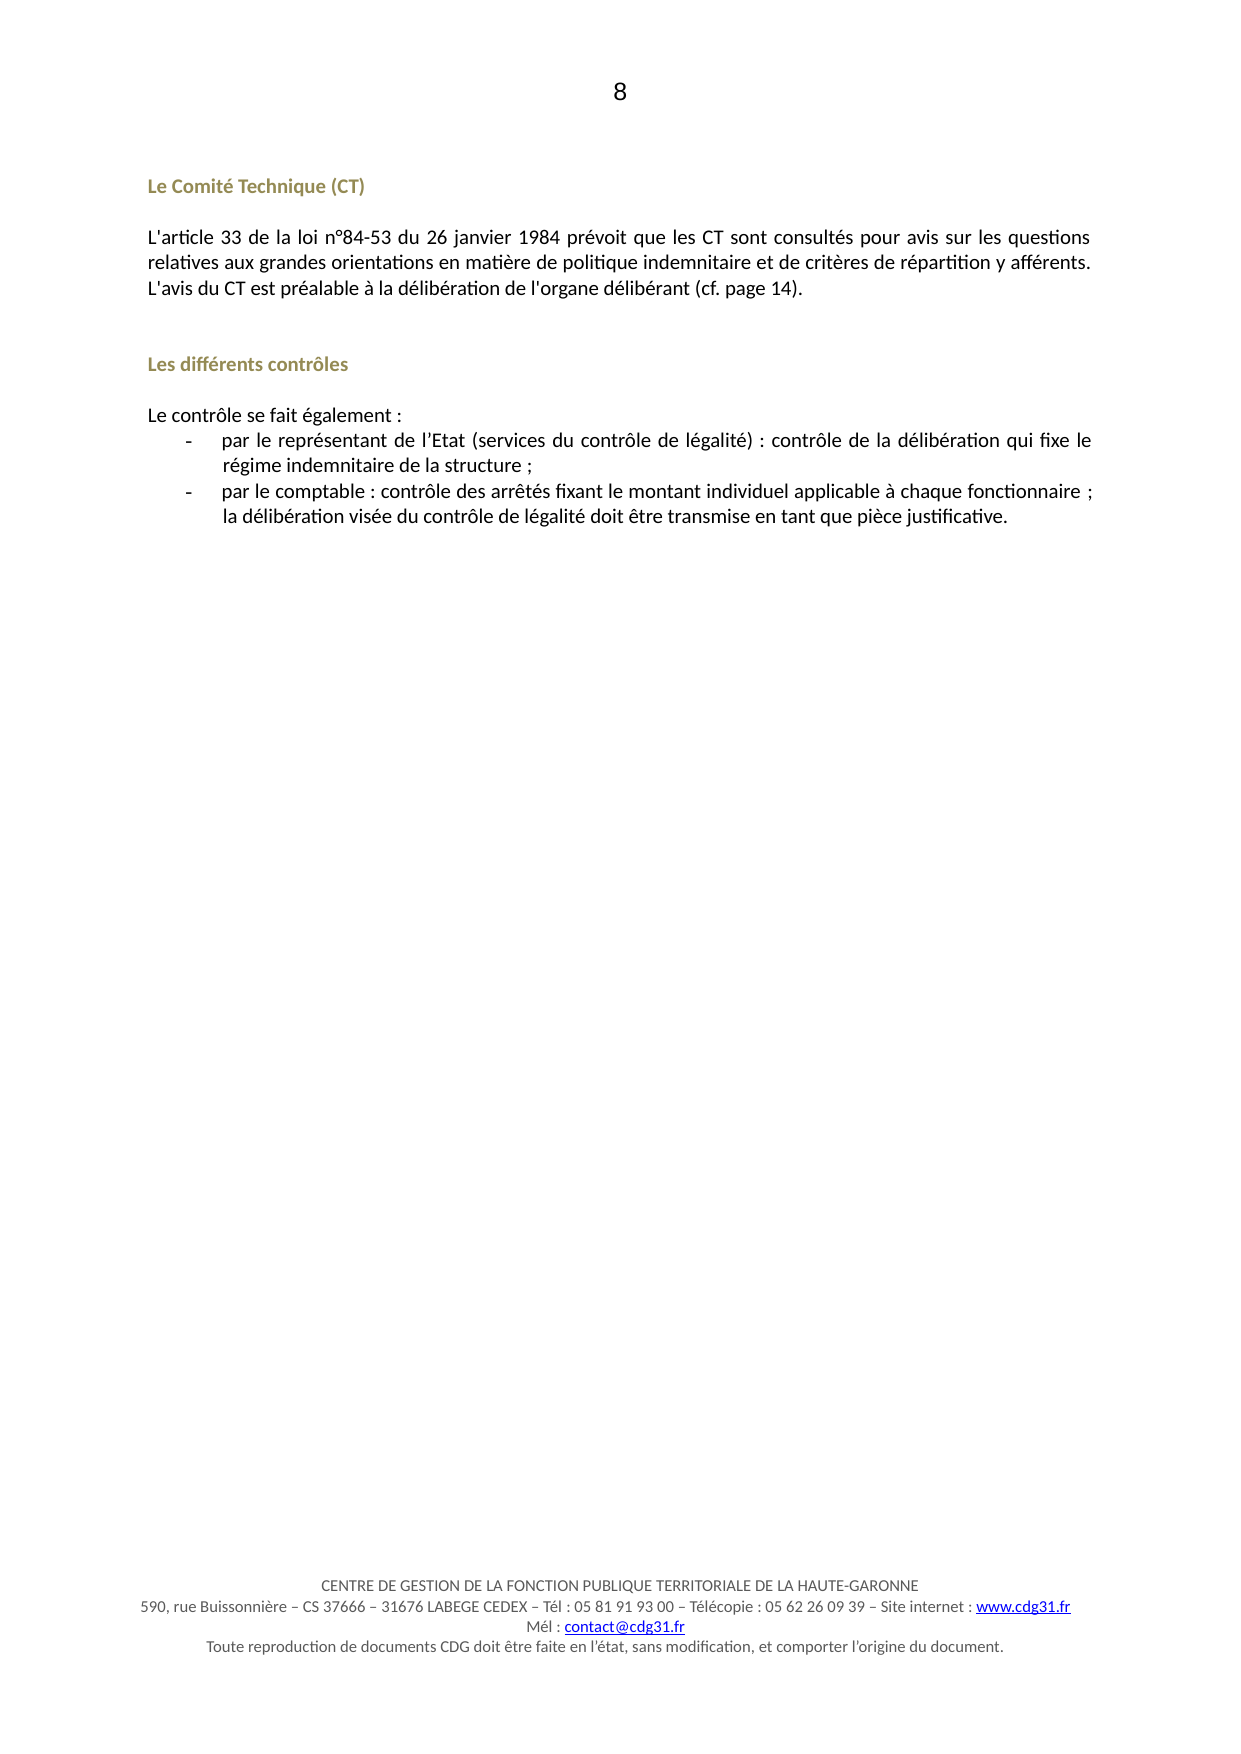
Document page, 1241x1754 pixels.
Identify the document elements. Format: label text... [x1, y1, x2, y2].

text L'article 33 de la loi n°84-53 du 26 janvier 1984 prévoit que les CT sont consultés pour avis sur les questions relatives aux grandes orientations en matière de politique indemnitaire et de critères de répartition y afférents. L'avis du CT est préalable à la délibération de l'organe délibérant (cf. page 14). [148, 224, 1093, 300]
list par le représentant de l’Etat (services du contrôle de légalité) : contrôle de la délibération qui fixe le régime indemnitaire de la structure ; [185, 427, 1093, 478]
list par le comptable : contrôle des arrêtés fixant le montant individuel applicable à chaque fonctionnaire ; la délibération visée du contrôle de légalité doit être transmise en tant que pièce justificative. [185, 478, 1093, 529]
text Le contrôle se fait également : [148, 402, 1093, 427]
subtitle Les différents contrôles [148, 351, 1093, 376]
subtitle Le Comité Technique (CT) [148, 173, 1093, 198]
